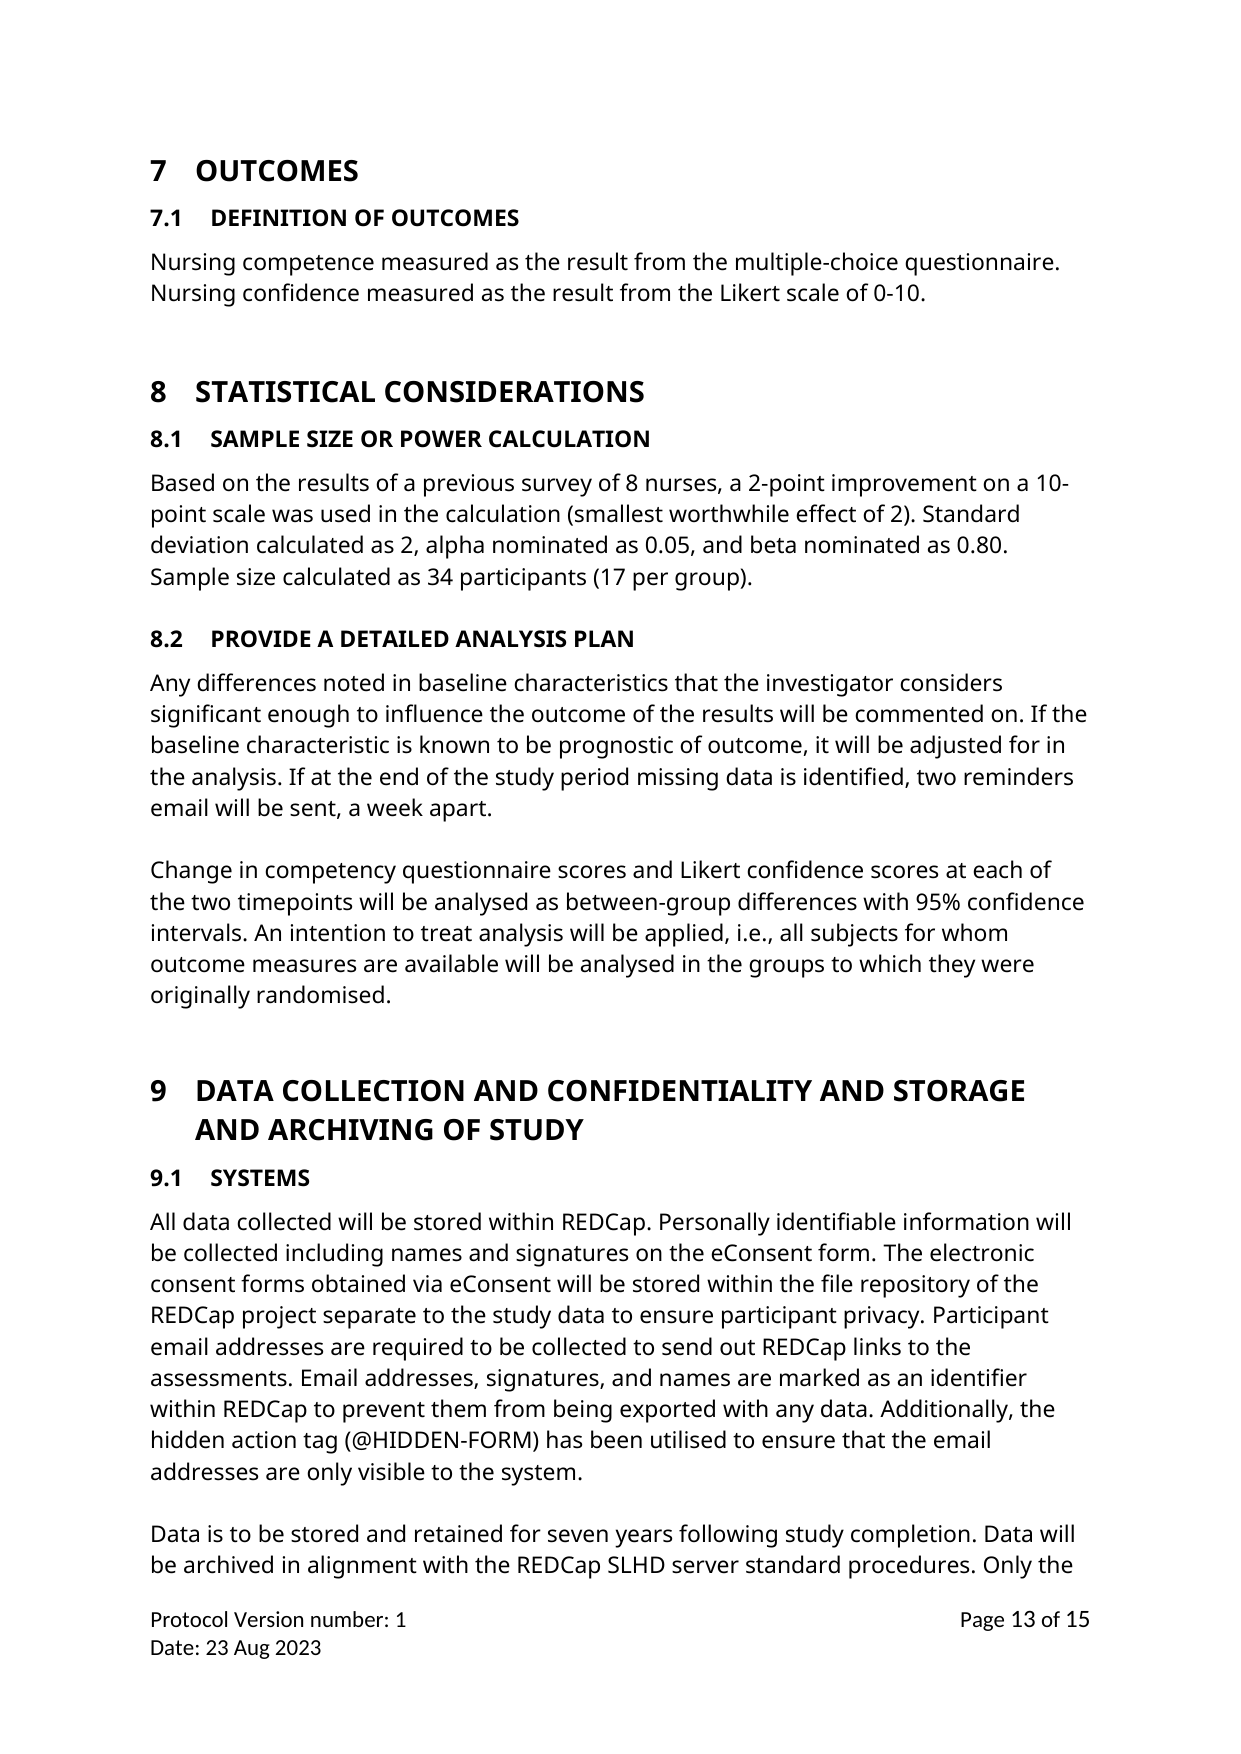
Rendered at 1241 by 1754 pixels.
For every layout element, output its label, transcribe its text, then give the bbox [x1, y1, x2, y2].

text All data collected will be stored within REDCap. Personally identifiable information will be collected including names and signatures on the eConsent form. The electronic consent forms obtained via eConsent will be stored within the file repository of the REDCap project separate to the study data to ensure participant privacy. Participant email addresses are required to be collected to send out REDCap links to the assessments. Email addresses, signatures, and names are marked as an identifier within REDCap to prevent them from being exported with any data. Additionally, the hidden action tag (@HIDDEN-FORM) has been utilised to ensure that the email addresses are only visible to the system. [150, 1206, 1090, 1487]
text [150, 1518, 1090, 1581]
subtitle SYSTEMS [150, 1162, 1090, 1193]
text Nursing competence measured as the result from the multiple-choice questionnaire. Nursing confidence measured as the result from the Likert scale of 0-10. [150, 246, 1090, 308]
subtitle PROVIDE A DETAILED ANALYSIS PLAN [150, 623, 1090, 654]
subtitle DEFINITION OF OUTCOMES [150, 202, 1090, 233]
subtitle STATISTICAL CONSIDERATIONS [150, 371, 1090, 411]
subtitle OUTCOMES [150, 150, 1090, 190]
subtitle SAMPLE SIZE OR POWER CALCULATION [150, 423, 1090, 454]
text Change in competency questionnaire scores and Likert confidence scores at each of the two timepoints will be analysed as between-group differences with 95% confidence intervals. An intention to treat analysis will be applied, i.e., all subjects for whom outcome measures are available will be analysed in the groups to which they were originally randomised. [150, 854, 1090, 1011]
subtitle DATA COLLECTION AND CONFIDENTIALITY AND STORAGE AND ARCHIVING OF STUDY [150, 1070, 1090, 1149]
text Based on the results of a previous survey of 8 nurses, a 2-point improvement on a 10-point scale was used in the calculation (smallest worthwhile effect of 2). Standard deviation calculated as 2, alpha nominated as 0.05, and beta nominated as 0.80. Sample size calculated as 34 participants (17 per group). [150, 467, 1090, 592]
text Any differences noted in baseline characteristics that the investigator considers significant enough to influence the outcome of the results will be commented on. If the baseline characteristic is known to be prognostic of outcome, it will be adjusted for in the analysis. If at the end of the study period missing data is identified, two reminders email will be sent, a week apart. [150, 667, 1090, 823]
